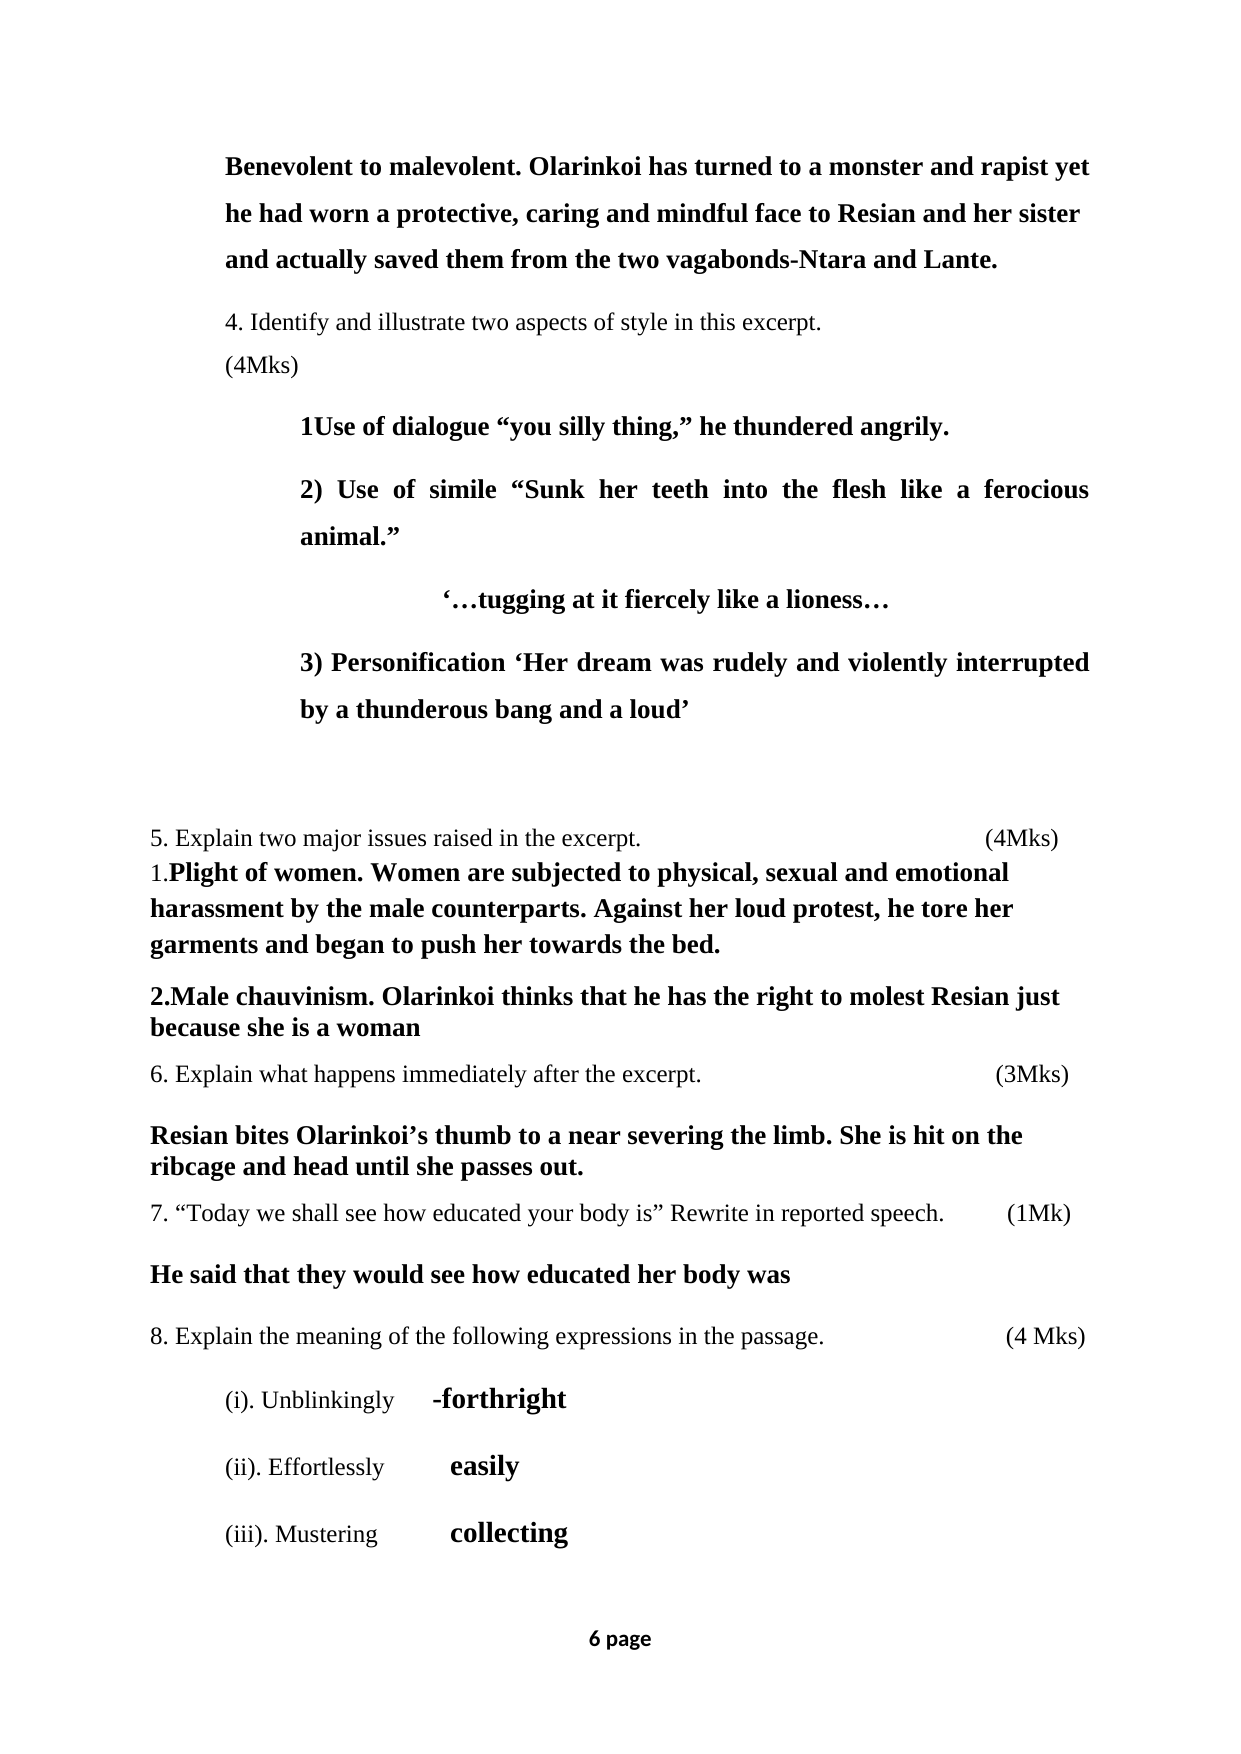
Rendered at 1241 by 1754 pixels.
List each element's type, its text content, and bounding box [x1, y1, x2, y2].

text 3) Personification ‘Her dream was rudely and violently interrupted by a thunderous bang and a loud’ [300, 646, 1090, 724]
text 6. Explain what happens immediately after the excerpt. (3Mks) [150, 1059, 1090, 1088]
text ‘…tugging at it fiercely like a lioness… [300, 583, 1090, 614]
text 4. Identify and illustrate two aspects of style in this excerpt. (4Mks) [225, 307, 1090, 378]
text Benevolent to malevolent. Olarinkoi has turned to a monster and rapist yet he had worn a protective, caring and mindful face to Resian and her sister and actually saved them from the two vagabonds-Ntara and Lante. [225, 150, 1090, 274]
text Resian bites Olarinkoi’s thumb to a near severing the limb. She is hit on the ribcage and head until she passes out. [150, 1119, 1090, 1181]
text 8. Explain the meaning of the following expressions in the passage. (4 Mks) [150, 1321, 1090, 1350]
text 1Use of dialogue “you silly thing,” he thundered angrily. [300, 409, 1090, 441]
text He said that they would see how educated her body was [150, 1258, 1090, 1289]
text 2.Male chauvinism. Olarinkoi thinks that he has the right to molest Resian just because she is a woman [150, 980, 1090, 1043]
text (i). Unblinkingly -forthright [225, 1381, 1090, 1414]
text (ii). Effortlessly easily [225, 1448, 1090, 1482]
text 5. Explain two major issues raised in the excerpt. (4Mks) 1.Plight of women. Women are subjected to physical, sexual and emotional harassment by the male counterparts. Against her loud protest, he tore her garments and began to push her towards the bed. [150, 823, 1090, 959]
text (iii). Mustering collecting [225, 1515, 1090, 1548]
text 7. “Today we shall see how educated your body is” Rewrite in reported speech. (1Mk) [150, 1198, 1090, 1227]
text 2) Use of simile “Sunk her teeth into the flesh like a ferocious animal.” [300, 473, 1090, 551]
